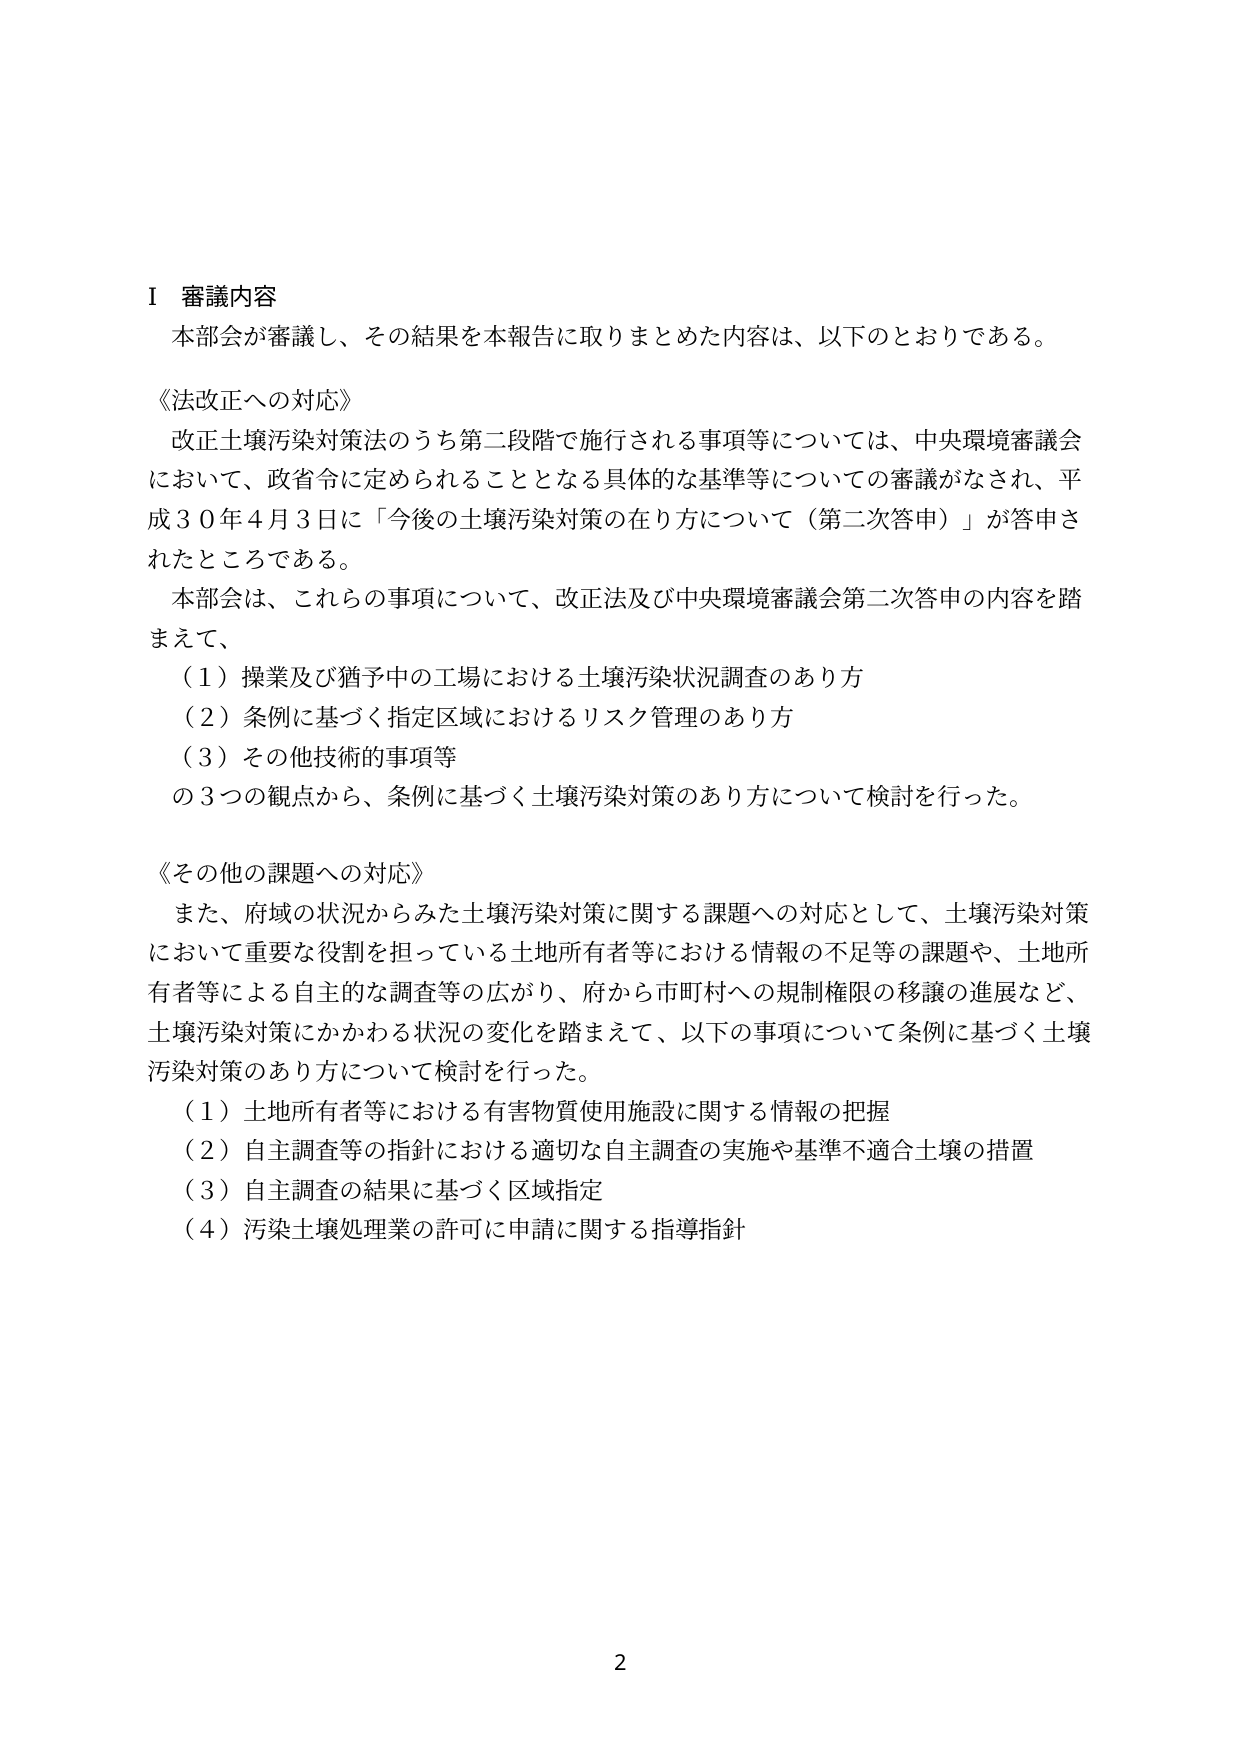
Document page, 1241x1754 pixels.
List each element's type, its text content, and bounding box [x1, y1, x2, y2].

text の３つの観点から、条例に基づく土壌汚染対策のあり方について検討を行った。 [148, 778, 1092, 812]
text 本部会は、これらの事項について、改正法及び中央環境審議会第二次答申の内容を踏まえて、 [148, 580, 1092, 654]
text （４）汚染土壌処理業の許可に申請に関する指導指針 [148, 1211, 1092, 1246]
text 本部会が審議し、その結果を本報告に取りまとめた内容は、以下のとおりである。 [148, 318, 1092, 352]
text （２）条例に基づく指定区域におけるリスク管理のあり方 [148, 699, 1092, 733]
text 改正土壌汚染対策法のうち第二段階で施行される事項等については、中央環境審議会において、政省令に定められることとなる具体的な基準等についての審議がなされ、平成３０年４月３日に「今後の土壌汚染対策の在り方について（第二次答申）」が答申されたところである。 [148, 422, 1092, 575]
text 《法改正への対応》 [148, 382, 1092, 417]
text （３）その他技術的事項等 [169, 738, 1092, 773]
text （１）操業及び猶予中の工場における土壌汚染状況調査のあり方 [169, 659, 1092, 694]
text （１）土地所有者等における有害物質使用施設に関する情報の把握 [148, 1092, 1092, 1127]
text 《その他の課題への対応》 [148, 855, 1092, 889]
text （２）自主調査等の指針における適切な自主調査の実施や基準不適合土壌の措置 [148, 1132, 1092, 1167]
text また、府域の状況からみた土壌汚染対策に関する課題への対応として、土壌汚染対策において重要な役割を担っている土地所有者等における情報の不足等の課題や、土地所有者等による自主的な調査等の広がり、府から市町村への規制権限の移譲の進展など、土壌汚染対策にかかわる状況の変化を踏まえて、以下の事項について条例に基づく土壌汚染対策のあり方について検討を行った。 [148, 894, 1092, 1087]
text Ⅰ 審議内容 [148, 278, 1092, 312]
text （３）自主調査の結果に基づく区域指定 [148, 1172, 1092, 1206]
